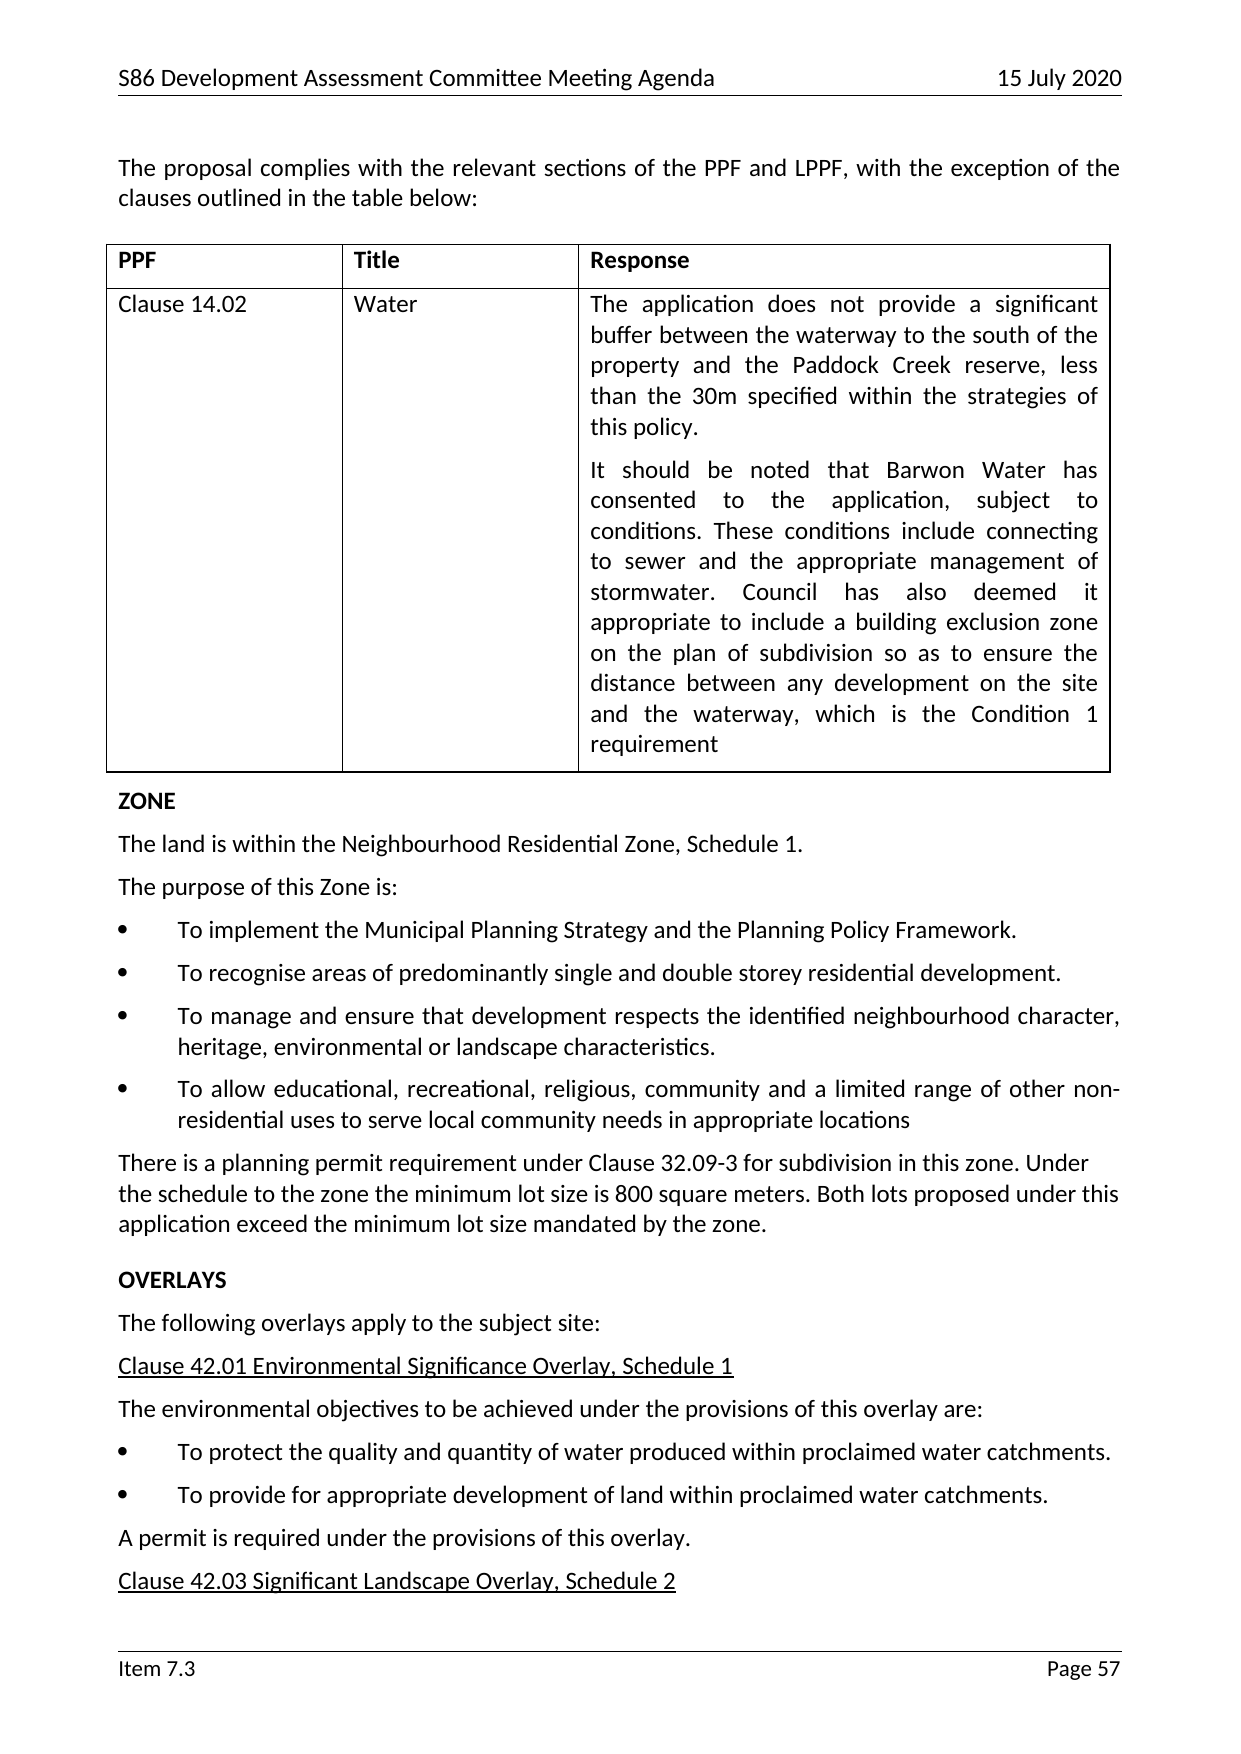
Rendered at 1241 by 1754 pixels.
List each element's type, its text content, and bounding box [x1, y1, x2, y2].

text The purpose of this Zone is: [118, 871, 1122, 902]
text Overlays [118, 1264, 1122, 1294]
table_cell Clause 14.02 [107, 289, 342, 771]
text A permit is required under the provisions of this overlay. [118, 1522, 1122, 1552]
list  To recognise areas of predominantly single and double storey residential development. [118, 957, 1122, 988]
list  To protect the quality and quantity of water produced within proclaimed water catchments. [118, 1436, 1122, 1466]
text The land is within the Neighbourhood Residential Zone, Schedule 1. [118, 828, 1122, 858]
text There is a planning permit requirement under Clause 32.09-3 for subdivision in this zone. Under the schedule to the zone the minimum lot size is 800 square meters. Both lots proposed under this application exceed the minimum lot size mandated by the zone. [118, 1147, 1122, 1239]
table_cell Water [343, 289, 578, 771]
text Zone [118, 785, 1122, 816]
list  To allow educational, recreational, religious, community and a limited range of other non-residential uses to serve local community needs in appropriate locations [118, 1074, 1122, 1135]
text The following overlays apply to the subject site: [118, 1307, 1122, 1337]
text Clause 42.03 Significant Landscape Overlay, Schedule 2 [118, 1565, 1122, 1595]
table_header Response [579, 245, 1109, 288]
text The proposal complies with the relevant sections of the PPF and LPPF, with the exception of the clauses outlined in the table below: [118, 152, 1122, 213]
text Clause 42.01 Environmental Significance Overlay, Schedule 1 [118, 1350, 1122, 1380]
text The environmental objectives to be achieved under the provisions of this overlay are: [118, 1393, 1122, 1423]
list  To provide for appropriate development of land within proclaimed water catchments. [118, 1479, 1122, 1509]
table_header Title [343, 245, 578, 288]
table_header PPF [107, 245, 342, 288]
list  To manage and ensure that development respects the identified neighbourhood character, heritage, environmental or landscape characteristics. [118, 1000, 1122, 1061]
list  To implement the Municipal Planning Strategy and the Planning Policy Framework. [118, 914, 1122, 944]
table_cell The application does not provide a significant buffer between the waterway to the south of the property and the Paddock Creek reserve, less than the 30m specified within the strategies of this policy. It should be noted that Barwon Water has consented to the application, subject to conditions. These conditions include connecting to sewer and the appropriate management of stormwater. Council has also deemed it appropriate to include a building exclusion zone on the plan of subdivision so as to ensure the distance between any development on the site and the waterway, which is the Condition 1 requirement [579, 289, 1109, 771]
